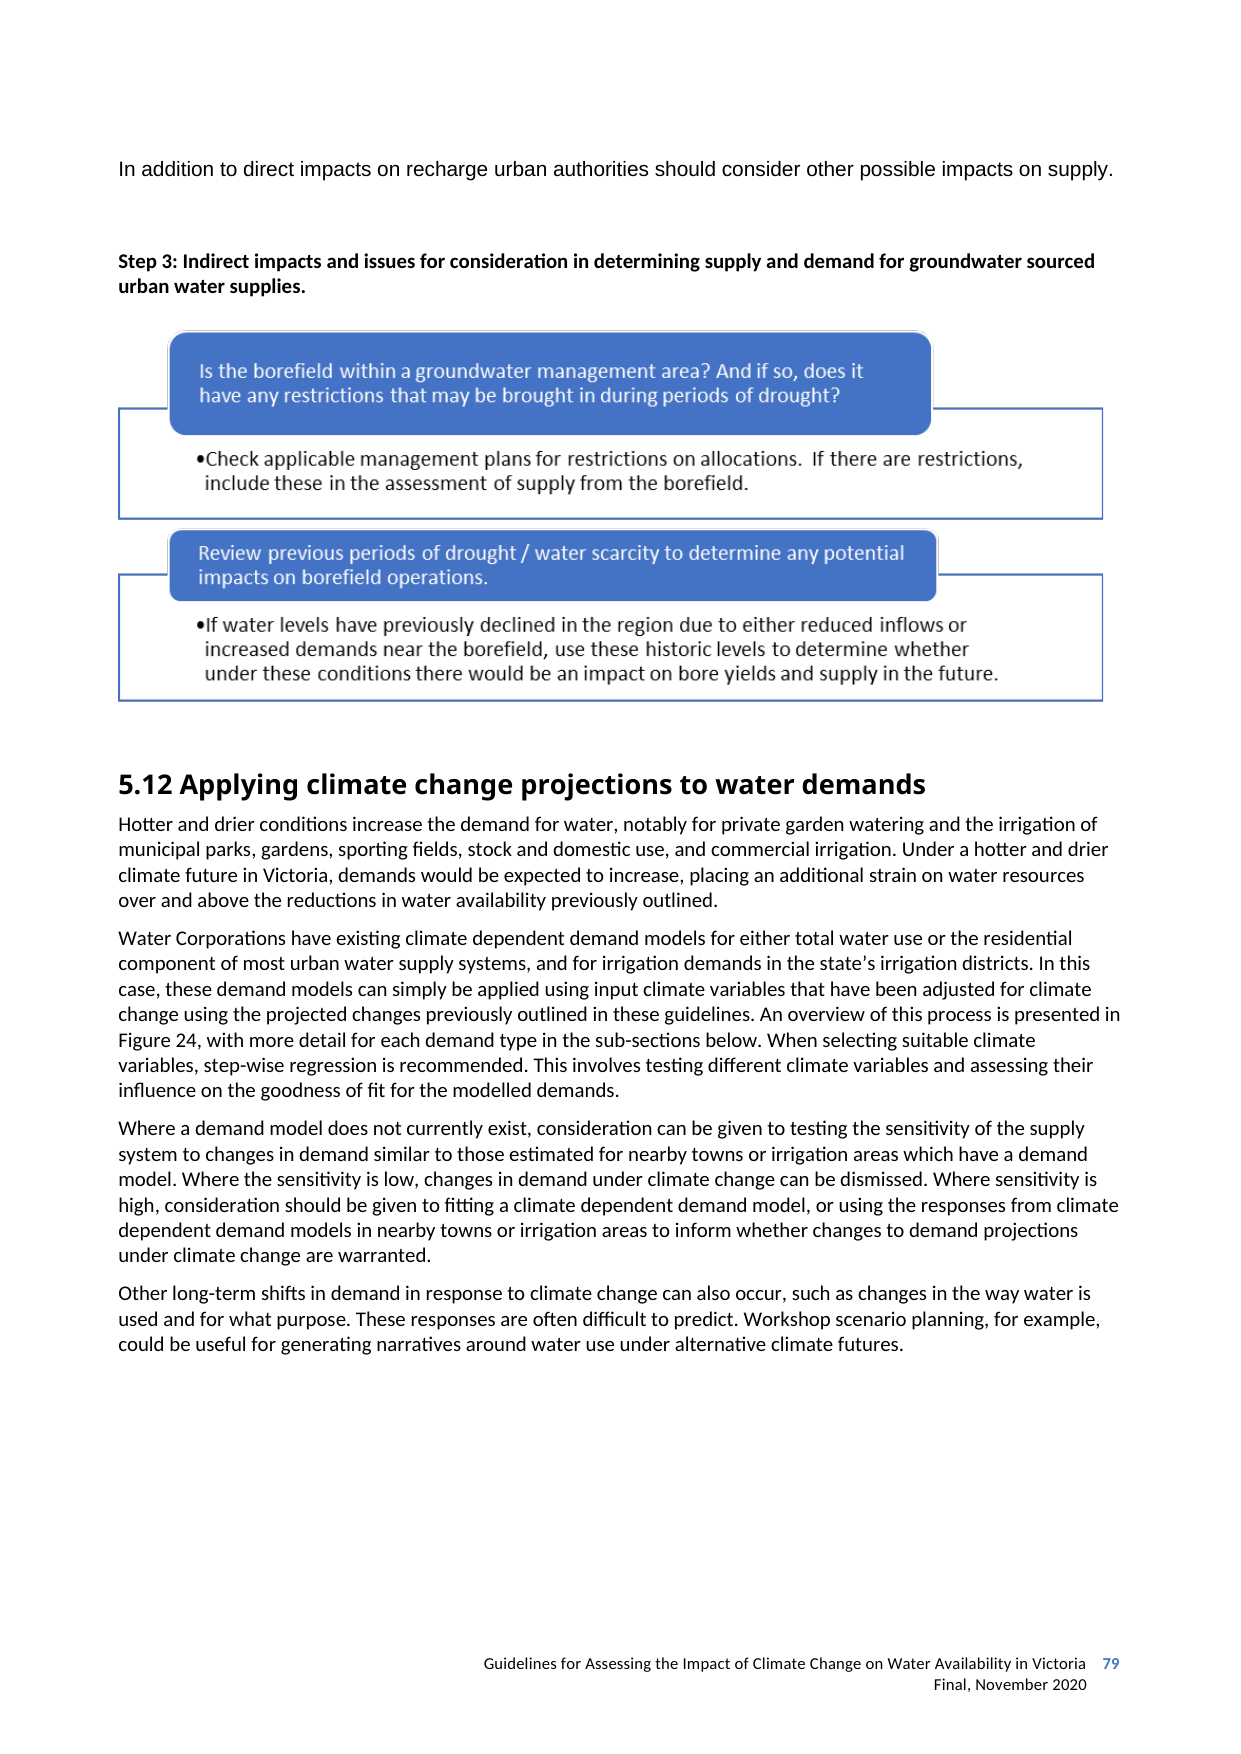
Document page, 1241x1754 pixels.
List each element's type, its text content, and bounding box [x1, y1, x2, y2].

text In addition to direct impacts on recharge urban authorities should consider other possible impacts on supply. [118, 156, 1122, 181]
text Other long-term shifts in demand in response to climate change can also occur, such as changes in the way water is used and for what purpose. These responses are often difficult to predict. Workshop scenario planning, for example, could be useful for generating narratives around water use under alternative climate futures. [118, 1281, 1122, 1357]
subtitle Step 3: Indirect impacts and issues for consideration in determining supply and demand for groundwater sourced urban water supplies. [118, 248, 1122, 299]
picture [118, 323, 1104, 709]
text Where a demand model does not currently exist, consideration can be given to testing the sensitivity of the supply system to changes in demand similar to those estimated for nearby towns or irrigation areas which have a demand model. Where the sensitivity is low, changes in demand under climate change can be dismissed. Where sensitivity is high, consideration should be given to fitting a climate dependent demand model, or using the responses from climate dependent demand models in nearby towns or irrigation areas to inform whether changes to demand projections under climate change are warranted. [118, 1116, 1122, 1268]
text Water Corporations have existing climate dependent demand models for either total water use or the residential component of most urban water supply systems, and for irrigation demands in the state’s irrigation districts. In this case, these demand models can simply be applied using input climate variables that have been adjusted for climate change using the projected changes previously outlined in these guidelines. An overview of this process is presented in Figure 24, with more detail for each demand type in the sub-sections below. When selecting suitable climate variables, step-wise regression is recommended. This involves testing different climate variables and assessing their influence on the goodness of fit for the modelled demands. [118, 925, 1122, 1103]
subtitle Applying climate change projections to water demands [118, 771, 1122, 801]
text Hotter and drier conditions increase the demand for water, notably for private garden watering and the irrigation of municipal parks, gardens, sporting fields, stock and domestic use, and commercial irrigation. Under a hotter and drier climate future in Victoria, demands would be expected to increase, placing an additional strain on water resources over and above the reductions in water availability previously outlined. [118, 811, 1122, 913]
